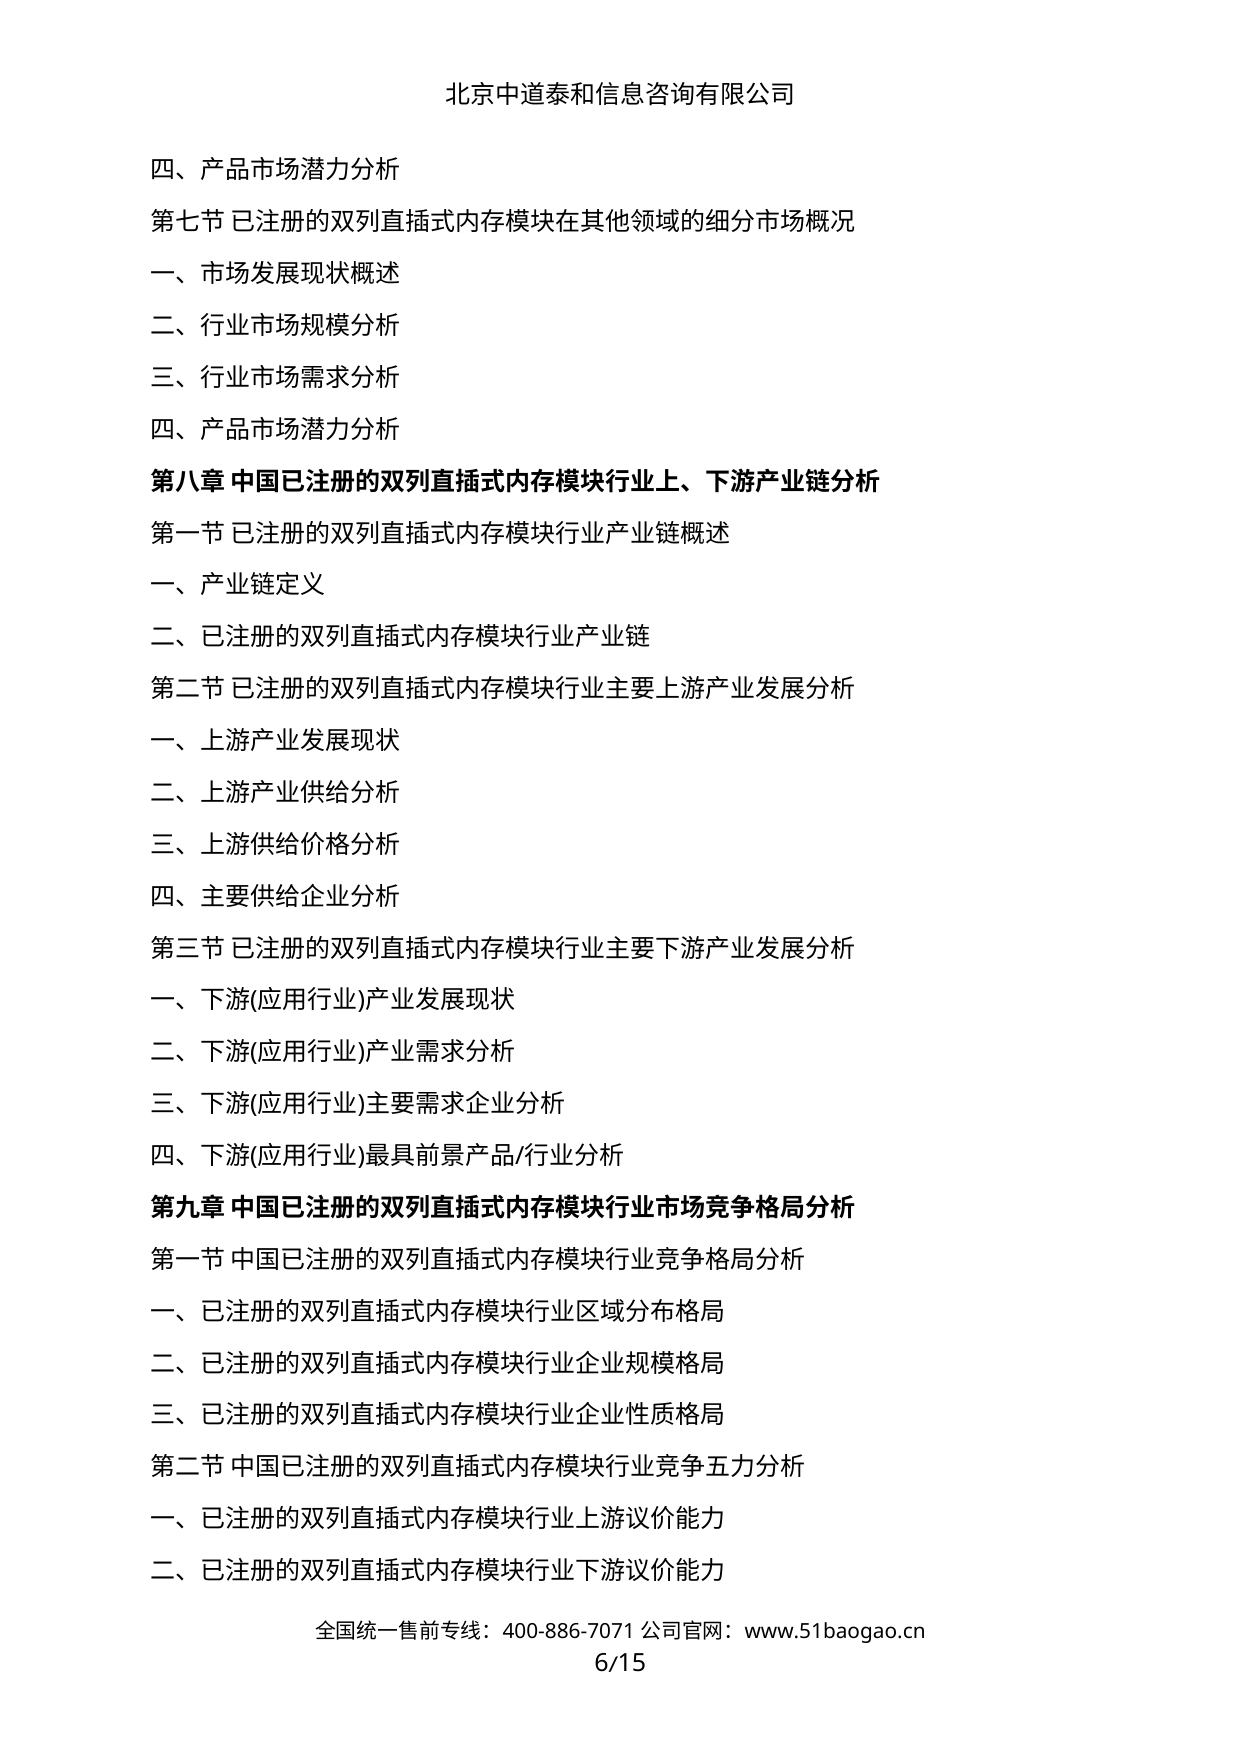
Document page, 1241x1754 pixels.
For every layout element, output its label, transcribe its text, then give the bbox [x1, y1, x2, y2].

text 第一节 已注册的双列直插式内存模块行业产业链概述 [150, 513, 1090, 549]
text 一、下游(应用行业)产业发展现状 [150, 980, 1090, 1016]
text 第三节 已注册的双列直插式内存模块行业主要下游产业发展分析 [150, 928, 1090, 964]
text 一、市场发展现状概述 [150, 254, 1090, 290]
text 一、已注册的双列直插式内存模块行业上游议价能力 [150, 1499, 1090, 1535]
text 第一节 中国已注册的双列直插式内存模块行业竞争格局分析 [150, 1239, 1090, 1276]
text 第二节 已注册的双列直插式内存模块行业主要上游产业发展分析 [150, 669, 1090, 705]
text 三、行业市场需求分析 [150, 357, 1090, 394]
text 四、下游(应用行业)最具前景产品/行业分析 [150, 1136, 1090, 1172]
text 一、产业链定义 [150, 565, 1090, 601]
text 第九章 中国已注册的双列直插式内存模块行业市场竞争格局分析 [150, 1187, 1090, 1224]
text 第七节 已注册的双列直插式内存模块在其他领域的细分市场概况 [150, 202, 1090, 238]
text 四、产品市场潜力分析 [150, 150, 1090, 186]
text 三、下游(应用行业)主要需求企业分析 [150, 1084, 1090, 1120]
text 二、已注册的双列直插式内存模块行业下游议价能力 [150, 1551, 1090, 1587]
text 二、下游(应用行业)产业需求分析 [150, 1032, 1090, 1068]
text 二、已注册的双列直插式内存模块行业企业规模格局 [150, 1343, 1090, 1379]
text 一、已注册的双列直插式内存模块行业区域分布格局 [150, 1291, 1090, 1327]
text 二、上游产业供给分析 [150, 772, 1090, 809]
text 第八章 中国已注册的双列直插式内存模块行业上、下游产业链分析 [150, 461, 1090, 497]
text 二、已注册的双列直插式内存模块行业产业链 [150, 617, 1090, 653]
text 第二节 中国已注册的双列直插式内存模块行业竞争五力分析 [150, 1447, 1090, 1483]
text 三、已注册的双列直插式内存模块行业企业性质格局 [150, 1395, 1090, 1431]
text 三、上游供给价格分析 [150, 824, 1090, 861]
text 一、上游产业发展现状 [150, 721, 1090, 757]
text 四、主要供给企业分析 [150, 876, 1090, 912]
text 四、产品市场潜力分析 [150, 409, 1090, 446]
text 二、行业市场规模分析 [150, 306, 1090, 342]
